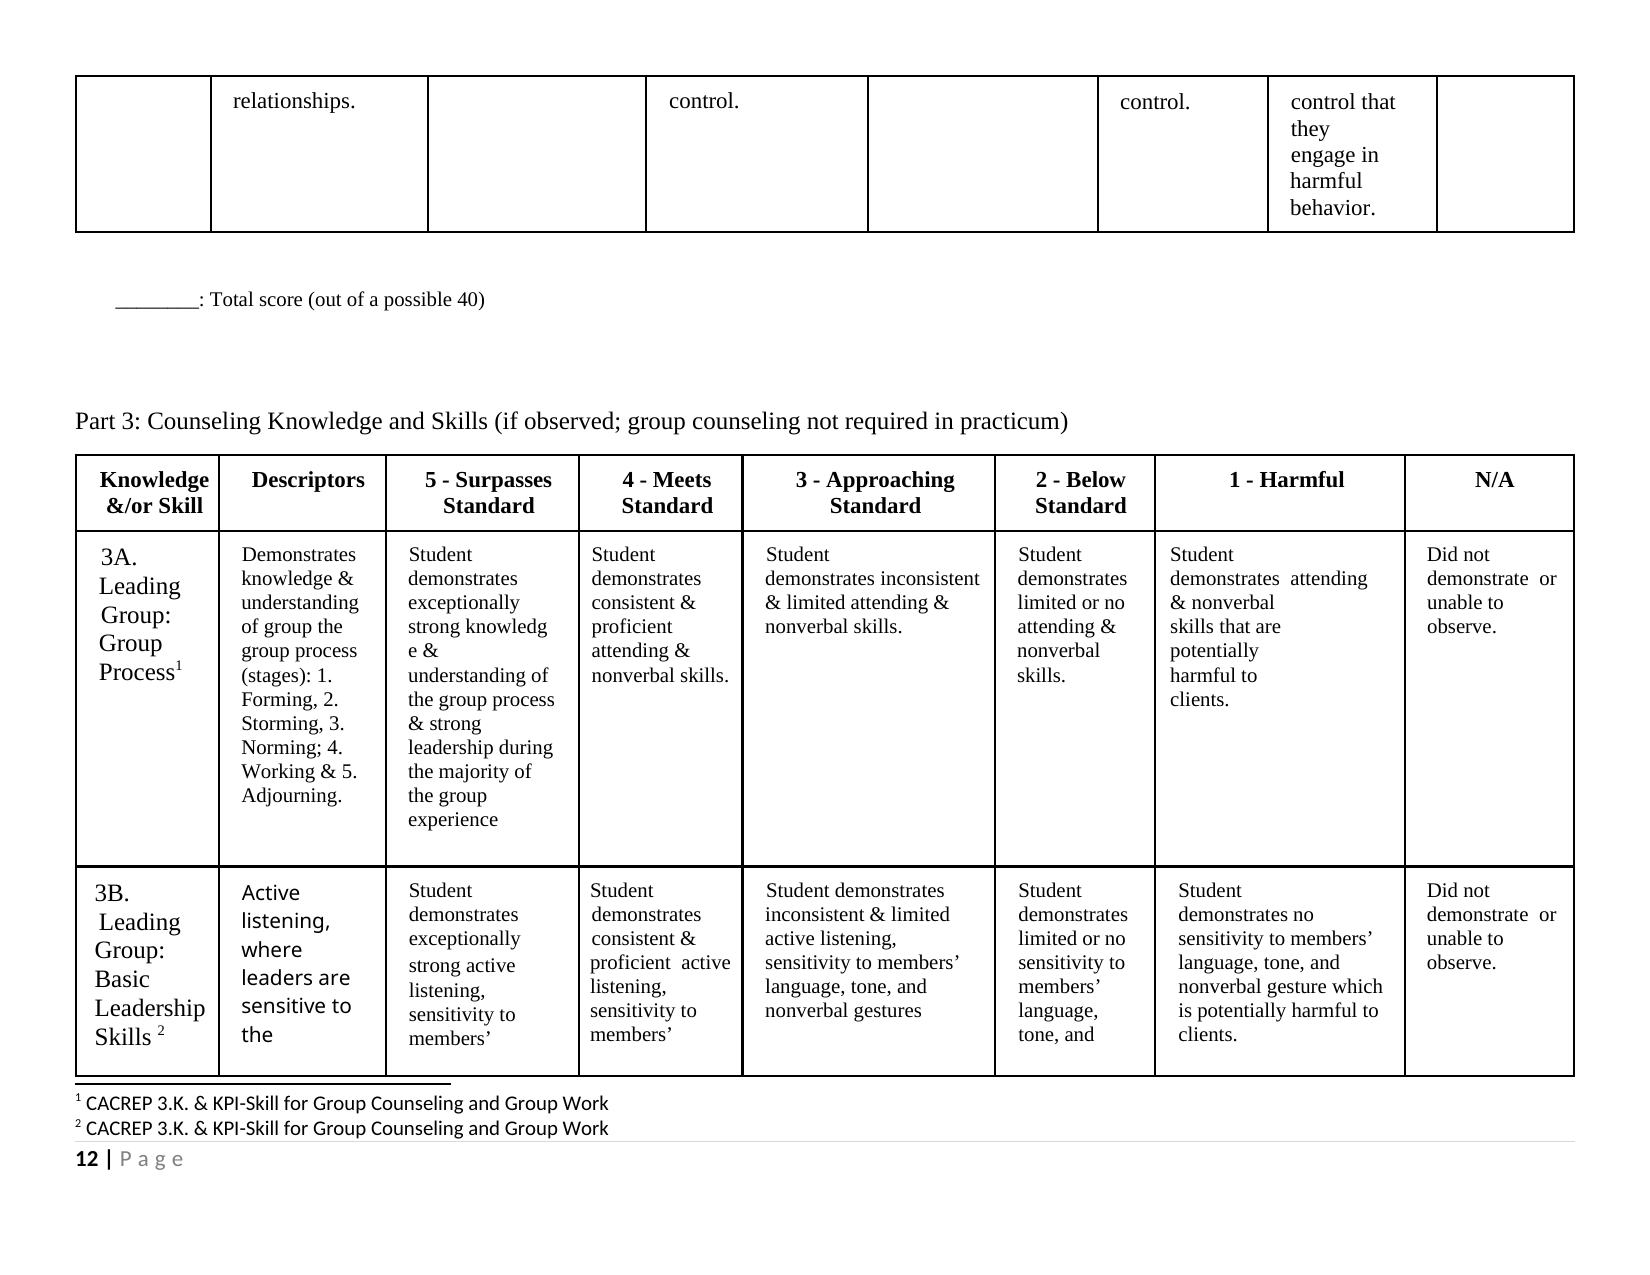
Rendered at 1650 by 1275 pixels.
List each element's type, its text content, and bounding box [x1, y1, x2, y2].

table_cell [647, 77, 867, 231]
table_header 1 - Harmful [1156, 456, 1404, 530]
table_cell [1099, 77, 1267, 231]
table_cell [1156, 868, 1404, 1075]
table_header N/A [1406, 456, 1573, 530]
text Part 3: Counseling Knowledge and Skills (if observed; group counseling not required in practicum) [75, 406, 1575, 435]
table_cell Student demonstrates exceptionally strong knowledge & understanding of the group process & strong leadership during the majority of the group experience [387, 532, 578, 865]
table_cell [220, 868, 385, 1075]
table_header Knowledge &/or Skill [77, 456, 218, 530]
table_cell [429, 77, 645, 231]
table_cell 3A. Leading Group: Group Process [77, 532, 218, 865]
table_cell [387, 868, 578, 1075]
table_cell Student demonstrates attending & nonverbal skills that are potentially harmful to clients. [1156, 532, 1404, 865]
text ________: Total score (out of a possible 40) [115, 286, 1575, 311]
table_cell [869, 77, 1097, 231]
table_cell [1406, 868, 1573, 1075]
table_cell Student demonstrates inconsistent & limited attending & nonverbal skills. [744, 532, 994, 865]
table_cell Student demonstrates limited or no attending & nonverbal skills. [996, 532, 1154, 865]
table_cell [580, 868, 741, 1075]
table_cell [77, 77, 210, 231]
table_header 2 - Below Standard [996, 456, 1154, 530]
table_cell Did not demonstrate or unable to observe. [1406, 532, 1573, 865]
table_cell Student demonstrates consistent & proficient attending & nonverbal skills. [580, 532, 741, 865]
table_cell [996, 868, 1154, 1075]
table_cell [77, 868, 218, 1075]
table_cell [1438, 77, 1573, 231]
table_header 5 - Surpasses Standard [387, 456, 578, 530]
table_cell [744, 868, 994, 1075]
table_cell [1269, 77, 1436, 231]
table_cell Demonstrates knowledge & understanding of group the group process (stages): 1. Forming, 2. Storming, 3. Norming; 4. Working & 5. Adjourning. [220, 532, 385, 865]
table_header Descriptors [220, 456, 385, 530]
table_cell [212, 77, 427, 231]
table_header 3 - Approaching Standard [744, 456, 994, 530]
table_header 4 - Meets Standard [580, 456, 741, 530]
